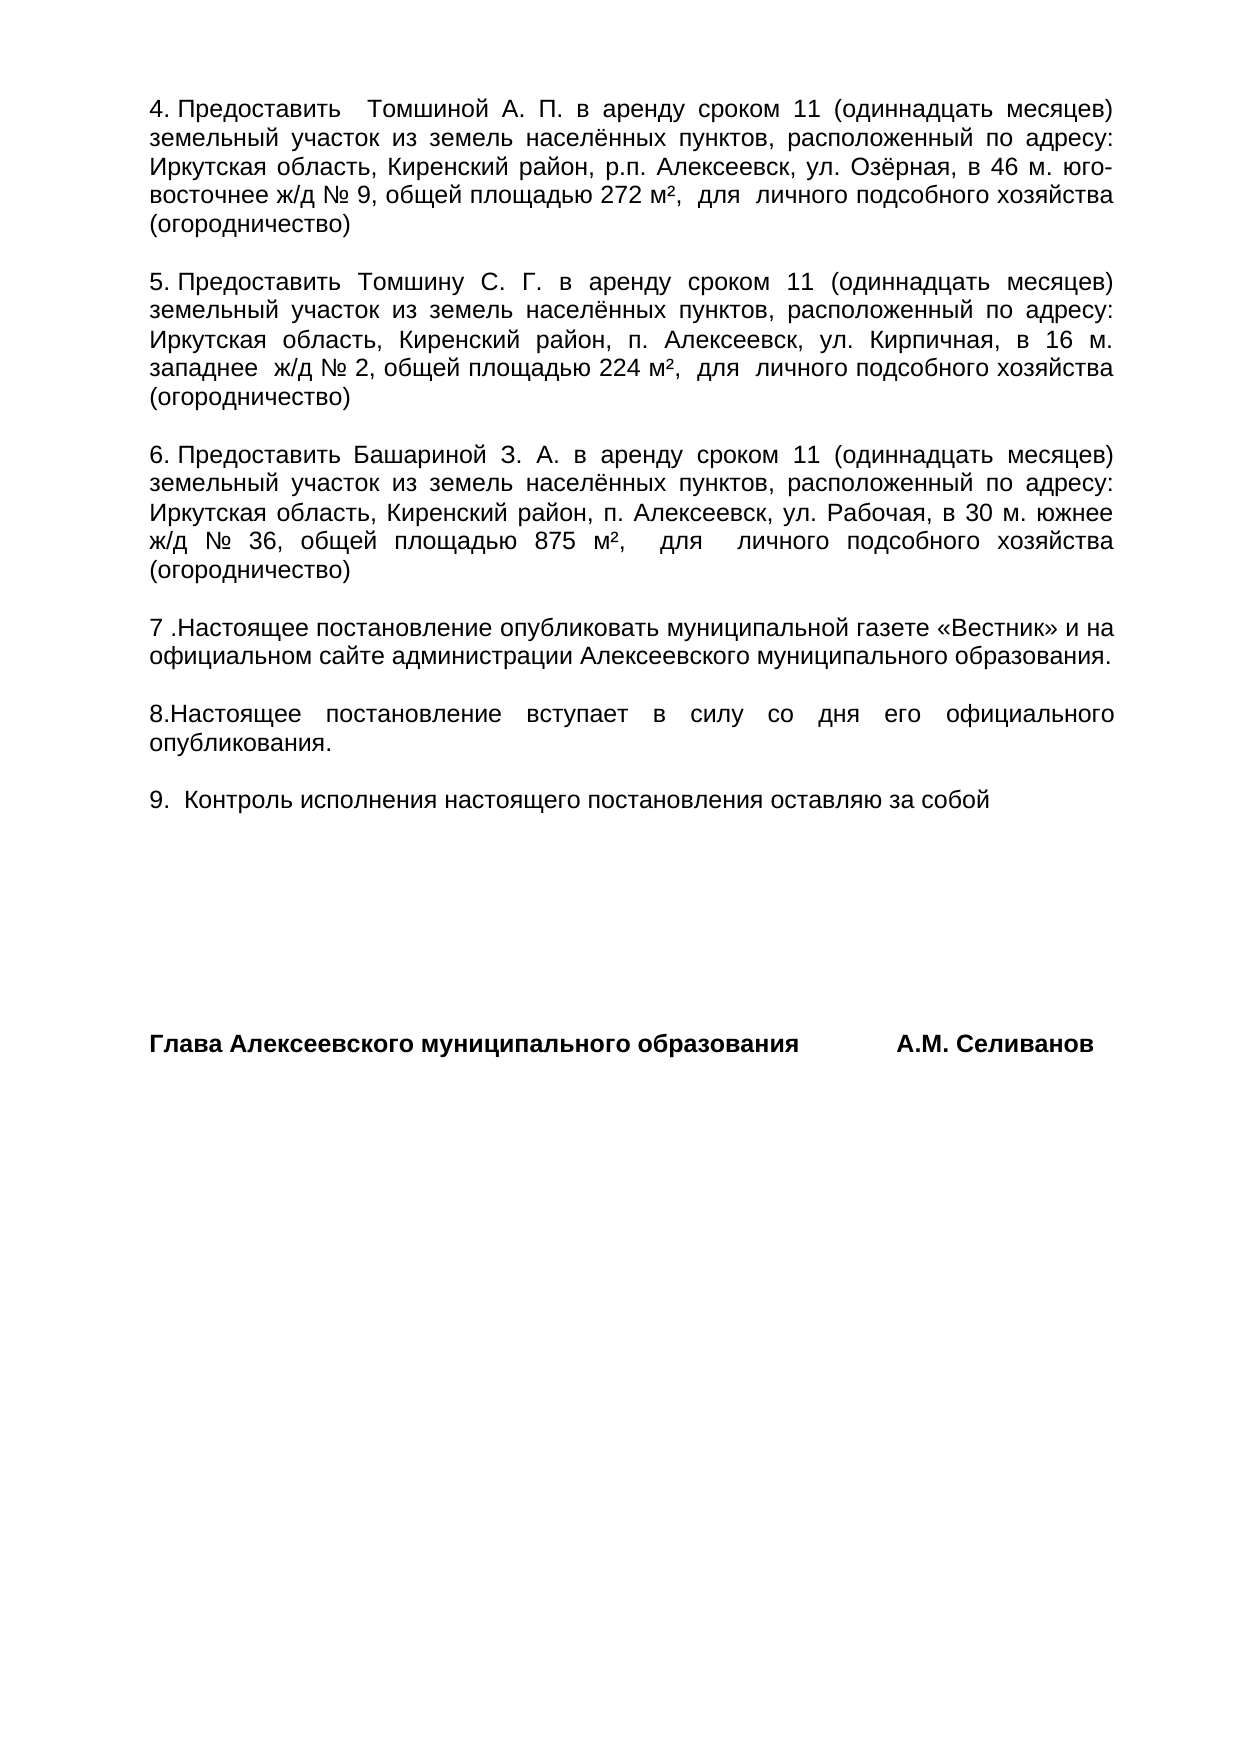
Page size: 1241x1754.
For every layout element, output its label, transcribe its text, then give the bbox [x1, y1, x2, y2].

list Предоставить Томшиной А. П. в аренду сроком 11 (одиннадцать месяцев) земельный участок из земель населённых пунктов, расположенный по адресу: Иркутская область, Киренский район, р.п. Алексеевск, ул. Озёрная, в 46 м. юго-восточнее ж/д № 9, общей площадью 272 м², для личного подсобного хозяйства (огородничество) [149, 94, 1115, 238]
list Предоставить Башариной З. А. в аренду сроком 11 (одиннадцать месяцев) земельный участок из земель населённых пунктов, расположенный по адресу: Иркутская область, Киренский район, п. Алексеевск, ул. Рабочая, в 30 м. южнее ж/д № 36, общей площадью 875 м², для личного подсобного хозяйства (огородничество) [149, 439, 1115, 584]
list 8.Настоящее постановление вступает в силу со дня его официального опубликования. [149, 699, 1115, 756]
list 7 .Настоящее постановление опубликовать муниципальной газете «Вестник» и на официальном сайте администрации Алексеевского муниципального образования. [149, 612, 1115, 670]
text Глава Алексеевского муниципального образования А.М. Селиванов [149, 1029, 1115, 1058]
list 9. Контроль исполнения настоящего постановления оставляю за собой [149, 785, 1115, 814]
list Предоставить Томшину С. Г. в аренду сроком 11 (одиннадцать месяцев) земельный участок из земель населённых пунктов, расположенный по адресу: Иркутская область, Киренский район, п. Алексеевск, ул. Кирпичная, в 16 м. западнее ж/д № 2, общей площадью 224 м², для личного подсобного хозяйства (огородничество) [149, 267, 1115, 411]
